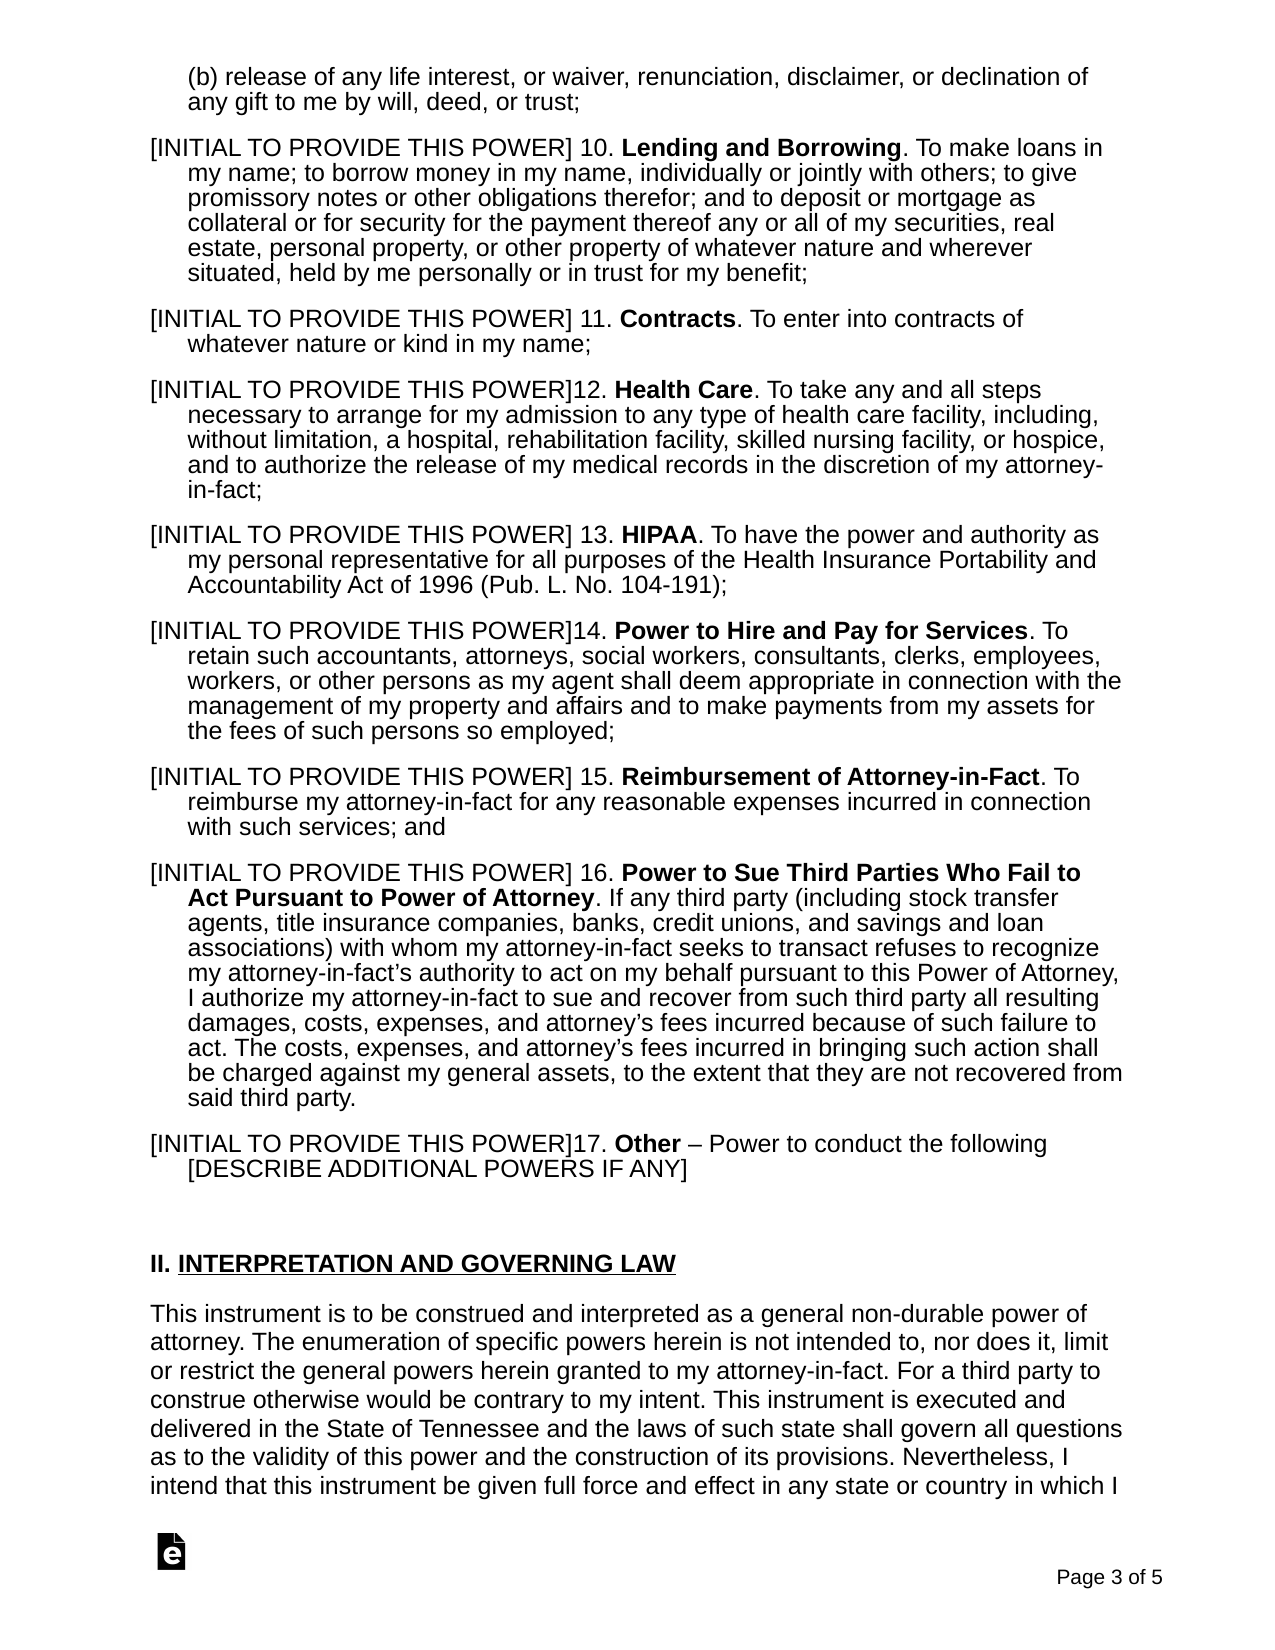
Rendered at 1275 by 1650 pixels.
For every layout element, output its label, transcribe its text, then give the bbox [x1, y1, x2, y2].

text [150, 1298, 1125, 1500]
list [INITIAL TO PROVIDE THIS POWER] 11. Contracts. To enter into contracts of whatever nature or kind in my name; [150, 307, 1125, 357]
list [INITIAL TO PROVIDE THIS POWER]14. Power to Hire and Pay for Services. To retain such accountants, attorneys, social workers, consultants, clerks, employees, workers, or other persons as my agent shall deem appropriate in connection with the management of my property and affairs and to make payments from my assets for the fees of such persons so employed; [150, 620, 1125, 745]
picture [150, 1533, 192, 1571]
list [INITIAL TO PROVIDE THIS POWER]12. Health Care. To take any and all steps necessary to arrange for my admission to any type of health care facility, including, without limitation, a hospital, rehabilitation facility, skilled nursing facility, or hospice, and to authorize the release of my medical records in the discretion of my attorney-in-fact; [150, 378, 1125, 503]
list [INITIAL TO PROVIDE THIS POWER] 13. HIPAA. To have the power and authority as my personal representative for all purposes of the Health Insurance Portability and Accountability Act of 1996 (Pub. L. No. 104-191); [150, 524, 1125, 599]
list [INITIAL TO PROVIDE THIS POWER] 10. Lending and Borrowing. To make loans in my name; to borrow money in my name, individually or jointly with others; to give promissory notes or other obligations therefor; and to deposit or mortgage as collateral or for security for the payment thereof any or all of my securities, real estate, personal property, or other property of whatever nature and wherever situated, held by me personally or in trust for my benefit; [150, 136, 1125, 286]
text II. INTERPRETATION AND GOVERNING LAW [150, 1249, 1125, 1278]
list [INITIAL TO PROVIDE THIS POWER]17. Other – Power to conduct the following [DESCRIBE ADDITIONAL POWERS IF ANY] [150, 1132, 1125, 1182]
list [150, 66, 1125, 116]
list [INITIAL TO PROVIDE THIS POWER] 16. Power to Sue Third Parties Who Fail to Act Pursuant to Power of Attorney. If any third party (including stock transfer agents, title insurance companies, banks, credit unions, and savings and loan associations) with whom my attorney-in-fact seeks to transact refuses to recognize my attorney-in-fact’s authority to act on my behalf pursuant to this Power of Attorney, I authorize my attorney-in-fact to sue and recover from such third party all resulting damages, costs, expenses, and attorney’s fees incurred because of such failure to act. The costs, expenses, and attorney’s fees incurred in bringing such action shall be charged against my general assets, to the extent that they are not recovered from said third party. [150, 861, 1125, 1111]
list [INITIAL TO PROVIDE THIS POWER] 15. Reimbursement of Attorney-in-Fact. To reimburse my attorney-in-fact for any reasonable expenses incurred in connection with such services; and [150, 766, 1125, 841]
